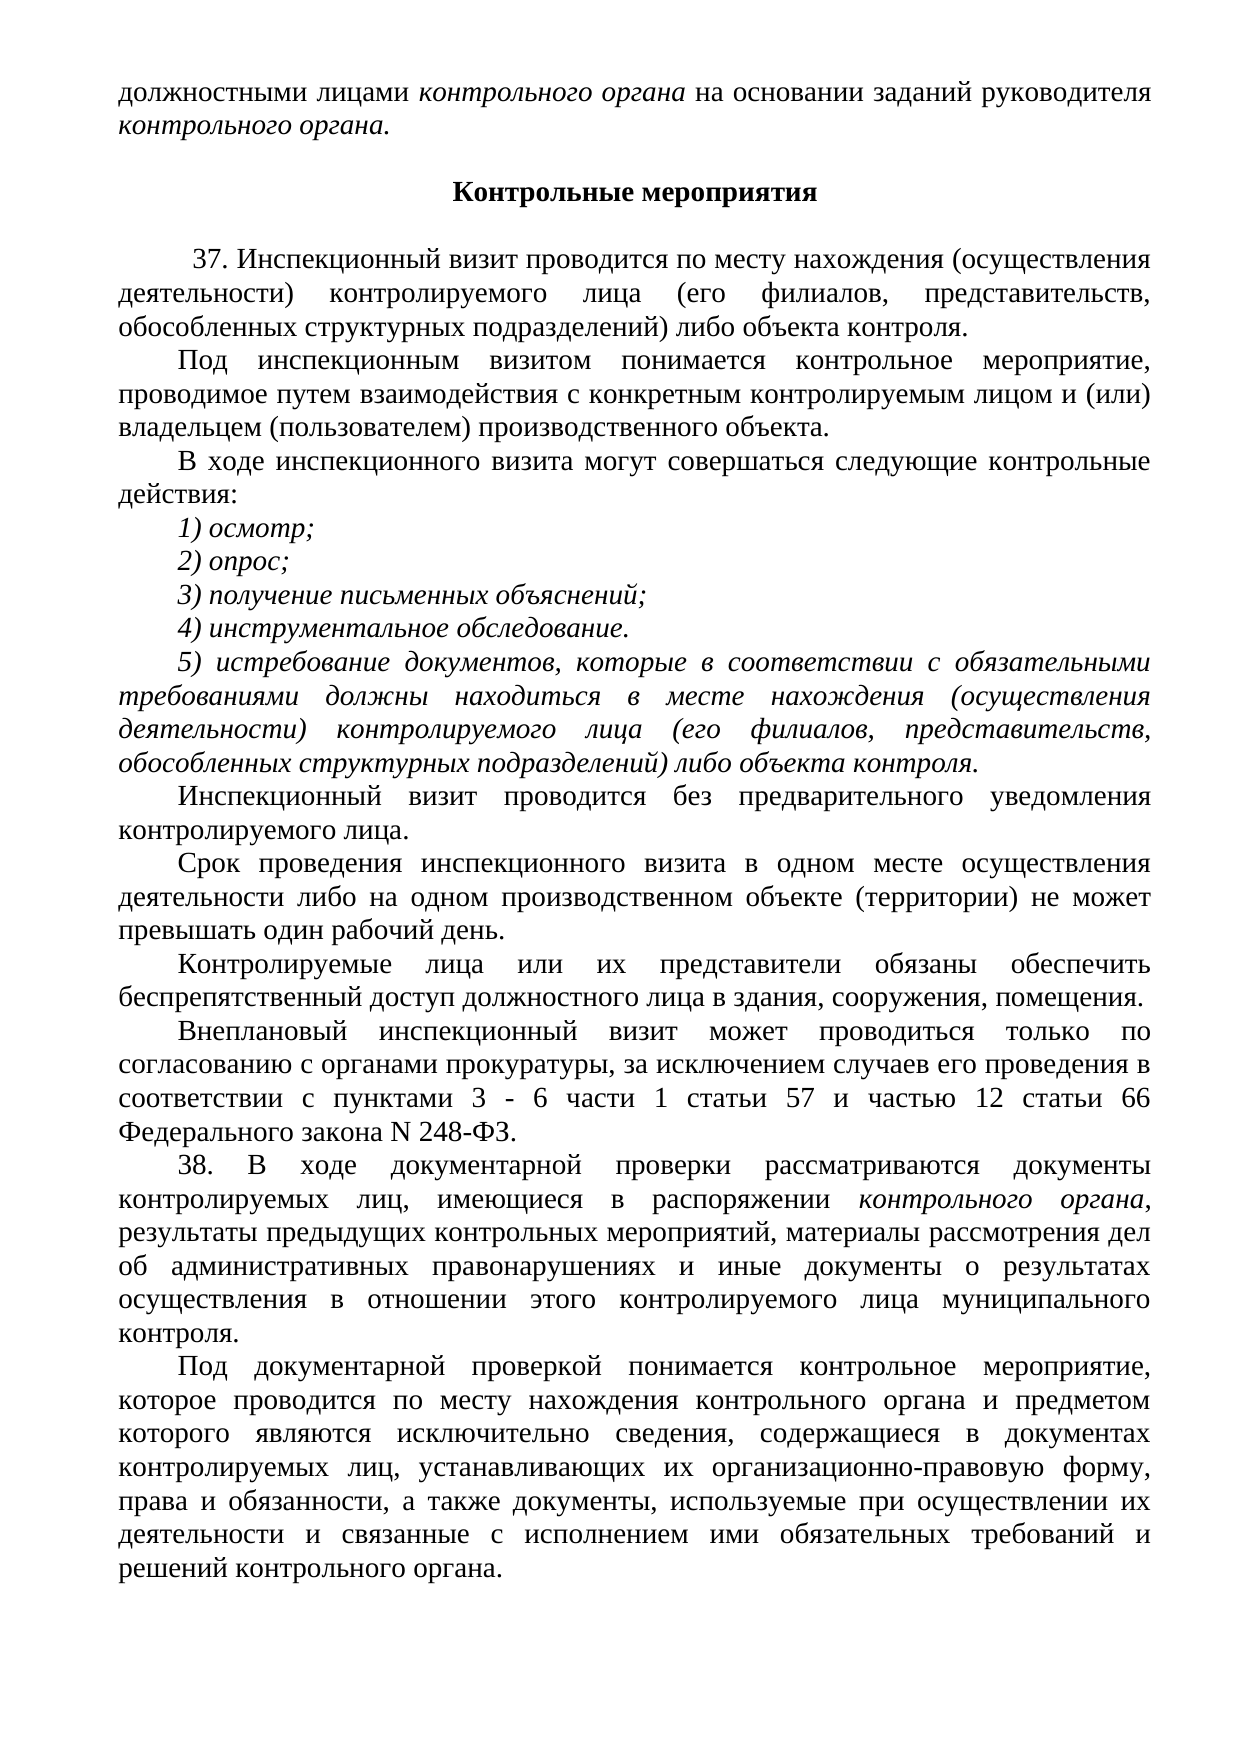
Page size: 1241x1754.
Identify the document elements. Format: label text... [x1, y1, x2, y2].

text В ходе инспекционного визита могут совершаться следующие контрольные действия: [118, 443, 1152, 510]
text 37. Инспекционный визит проводится по месту нахождения (осуществления деятельности) контролируемого лица (его филиалов, представительств, обособленных структурных подразделений) либо объекта контроля. [118, 242, 1152, 342]
text 3) получение письменных объяснений; [118, 577, 1152, 611]
text 38. В ходе документарной проверки рассматриваются документы контролируемых лиц, имеющиеся в распоряжении контрольного органа, результаты предыдущих контрольных мероприятий, материалы рассмотрения дел об административных правонарушениях и иные документы о результатах осуществления в отношении этого контролируемого лица муниципального контроля. [118, 1147, 1152, 1348]
text Инспекционный визит проводится без предварительного уведомления контролируемого лица. [118, 778, 1152, 845]
text Срок проведения инспекционного визита в одном месте осуществления деятельности либо на одном производственном объекте (территории) не может превышать один рабочий день. [118, 845, 1152, 946]
text 1) осмотр; [118, 510, 1152, 543]
text 4) инструментальное обследование. [118, 611, 1152, 644]
text Под инспекционным визитом понимается контрольное мероприятие, проводимое путем взаимодействия с конкретным контролируемым лицом и (или) владельцем (пользователем) производственного объекта. [118, 342, 1152, 443]
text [118, 74, 1152, 141]
text Под документарной проверкой понимается контрольное мероприятие, которое проводится по месту нахождения контрольного органа и предметом которого являются исключительно сведения, содержащиеся в документах контролируемых лиц, устанавливающих их организационно-правовую форму, права и обязанности, а также документы, используемые при осуществлении их деятельности и связанные с исполнением ими обязательных требований и решений контрольного органа. [118, 1348, 1152, 1583]
text 5) истребование документов, которые в соответствии с обязательными требованиями должны находиться в месте нахождения (осуществления деятельности) контролируемого лица (его филиалов, представительств, обособленных структурных подразделений) либо объекта контроля. [118, 644, 1152, 778]
text Контрольные мероприятия [118, 174, 1152, 208]
text Контролируемые лица или их представители обязаны обеспечить беспрепятственный доступ должностного лица в здания, сооружения, помещения. [118, 946, 1152, 1013]
text Внеплановый инспекционный визит может проводиться только по согласованию с органами прокуратуры, за исключением случаев его проведения в соответствии с пунктами 3 - 6 части 1 статьи 57 и частью 12 статьи 66 Федерального закона N 248-ФЗ. [118, 1013, 1152, 1147]
text 2) опрос; [118, 543, 1152, 577]
